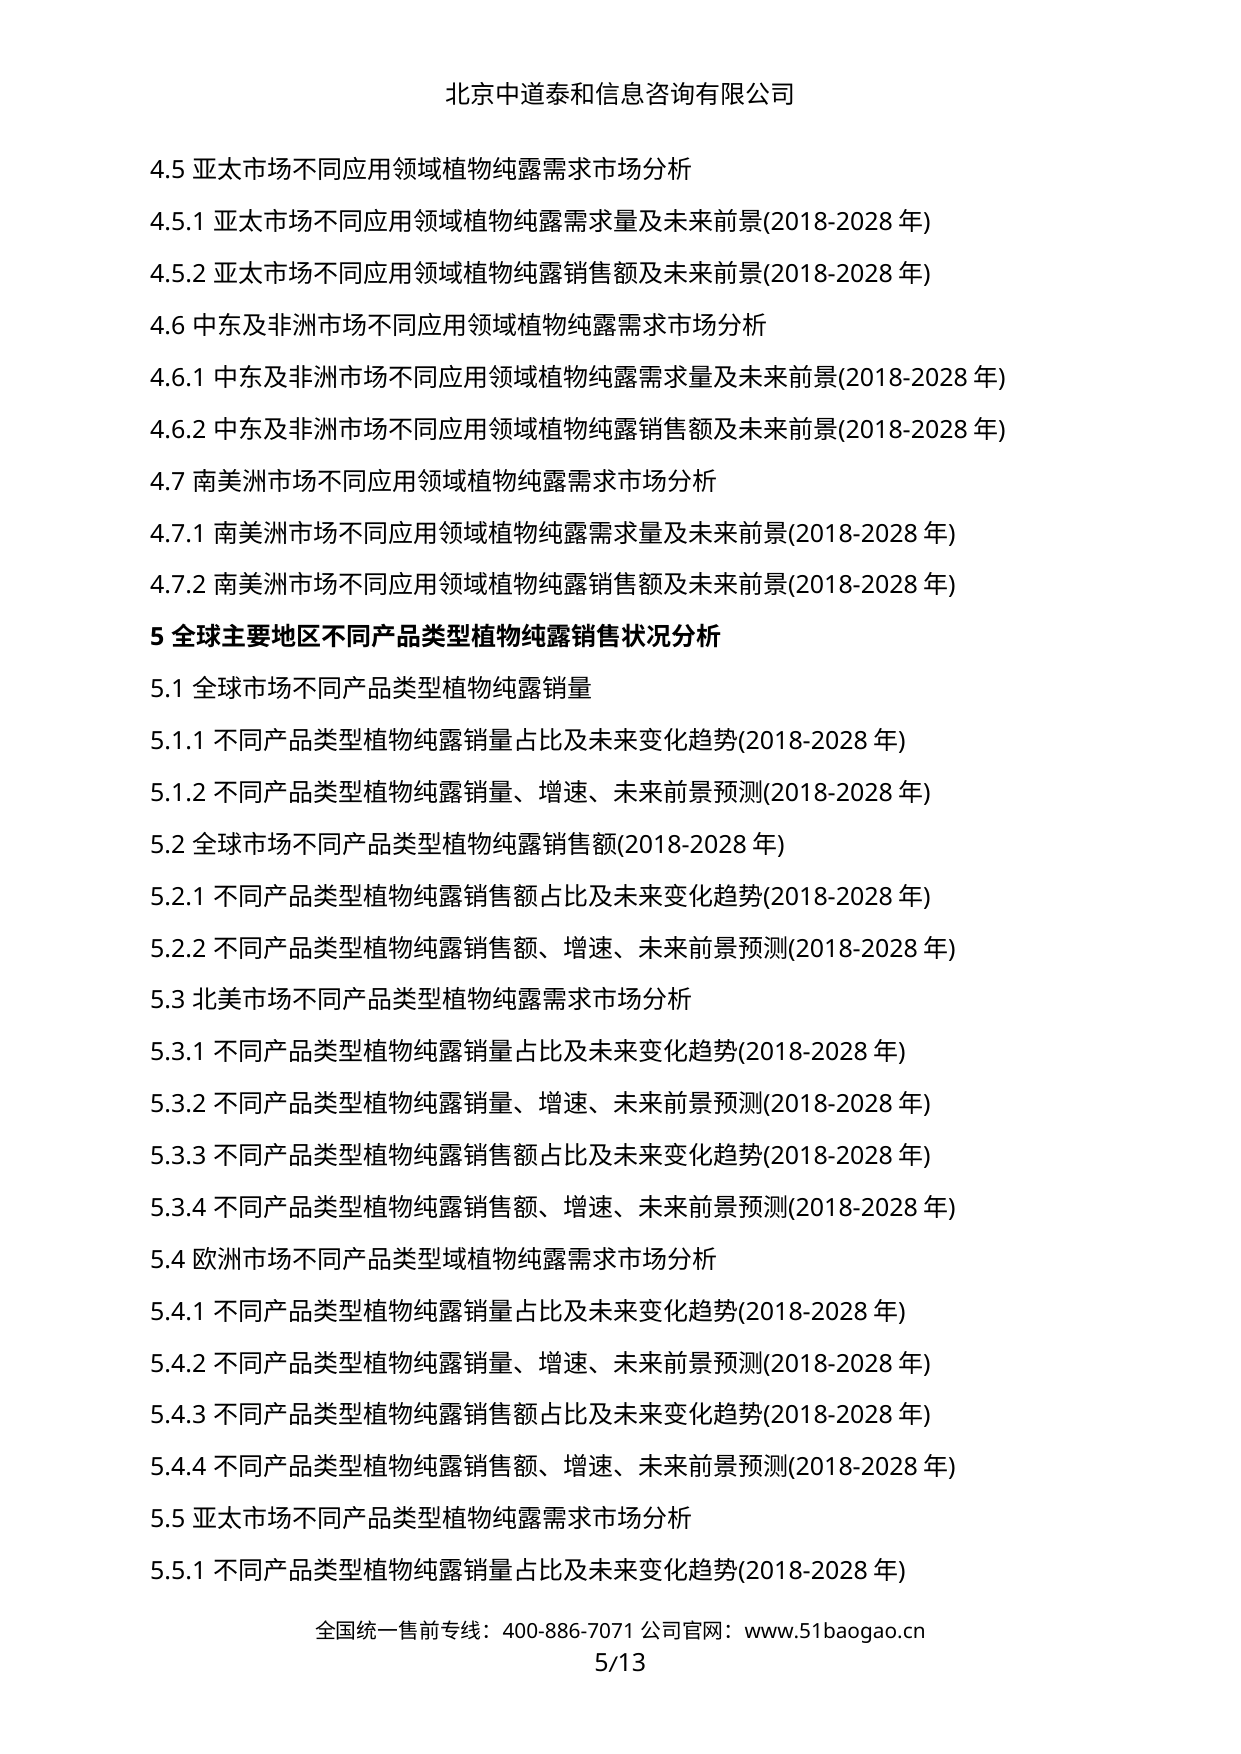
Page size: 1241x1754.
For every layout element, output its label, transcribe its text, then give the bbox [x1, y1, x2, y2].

text 4.6.2 中东及非洲市场不同应用领域植物纯露销售额及未来前景(2018-2028年) [150, 409, 1090, 446]
text 4.7.2 南美洲市场不同应用领域植物纯露销售额及未来前景(2018-2028年) [150, 565, 1090, 601]
text 4.7 南美洲市场不同应用领域植物纯露需求市场分析 [150, 461, 1090, 497]
text 5.4.2 不同产品类型植物纯露销量、增速、未来前景预测(2018-2028年) [150, 1343, 1090, 1379]
text 5.2.1 不同产品类型植物纯露销售额占比及未来变化趋势(2018-2028年) [150, 876, 1090, 912]
text 5.4 欧洲市场不同产品类型域植物纯露需求市场分析 [150, 1239, 1090, 1276]
text 5.5.1 不同产品类型植物纯露销量占比及未来变化趋势(2018-2028年) [150, 1551, 1090, 1587]
text 4.7.1 南美洲市场不同应用领域植物纯露需求量及未来前景(2018-2028年) [150, 513, 1090, 549]
text 5.4.1 不同产品类型植物纯露销量占比及未来变化趋势(2018-2028年) [150, 1291, 1090, 1327]
text 5.3.1 不同产品类型植物纯露销量占比及未来变化趋势(2018-2028年) [150, 1032, 1090, 1068]
text 5.4.3 不同产品类型植物纯露销售额占比及未来变化趋势(2018-2028年) [150, 1395, 1090, 1431]
text 5.2 全球市场不同产品类型植物纯露销售额(2018-2028年) [150, 824, 1090, 861]
text 5.3 北美市场不同产品类型植物纯露需求市场分析 [150, 980, 1090, 1016]
text 5.3.2 不同产品类型植物纯露销量、增速、未来前景预测(2018-2028年) [150, 1084, 1090, 1120]
text 5.4.4 不同产品类型植物纯露销售额、增速、未来前景预测(2018-2028年) [150, 1447, 1090, 1483]
text 4.5.1 亚太市场不同应用领域植物纯露需求量及未来前景(2018-2028年) [150, 202, 1090, 238]
text 5.1.1 不同产品类型植物纯露销量占比及未来变化趋势(2018-2028年) [150, 721, 1090, 757]
text 5 全球主要地区不同产品类型植物纯露销售状况分析 [150, 617, 1090, 653]
text 5.3.3 不同产品类型植物纯露销售额占比及未来变化趋势(2018-2028年) [150, 1136, 1090, 1172]
text 5.1 全球市场不同产品类型植物纯露销量 [150, 669, 1090, 705]
text 5.5 亚太市场不同产品类型植物纯露需求市场分析 [150, 1499, 1090, 1535]
text 4.6.1 中东及非洲市场不同应用领域植物纯露需求量及未来前景(2018-2028年) [150, 357, 1090, 394]
text 5.1.2 不同产品类型植物纯露销量、增速、未来前景预测(2018-2028年) [150, 772, 1090, 809]
text 5.2.2 不同产品类型植物纯露销售额、增速、未来前景预测(2018-2028年) [150, 928, 1090, 964]
text 4.6 中东及非洲市场不同应用领域植物纯露需求市场分析 [150, 306, 1090, 342]
text 4.5.2 亚太市场不同应用领域植物纯露销售额及未来前景(2018-2028年) [150, 254, 1090, 290]
text 4.5 亚太市场不同应用领域植物纯露需求市场分析 [150, 150, 1090, 186]
text 5.3.4 不同产品类型植物纯露销售额、增速、未来前景预测(2018-2028年) [150, 1187, 1090, 1224]
